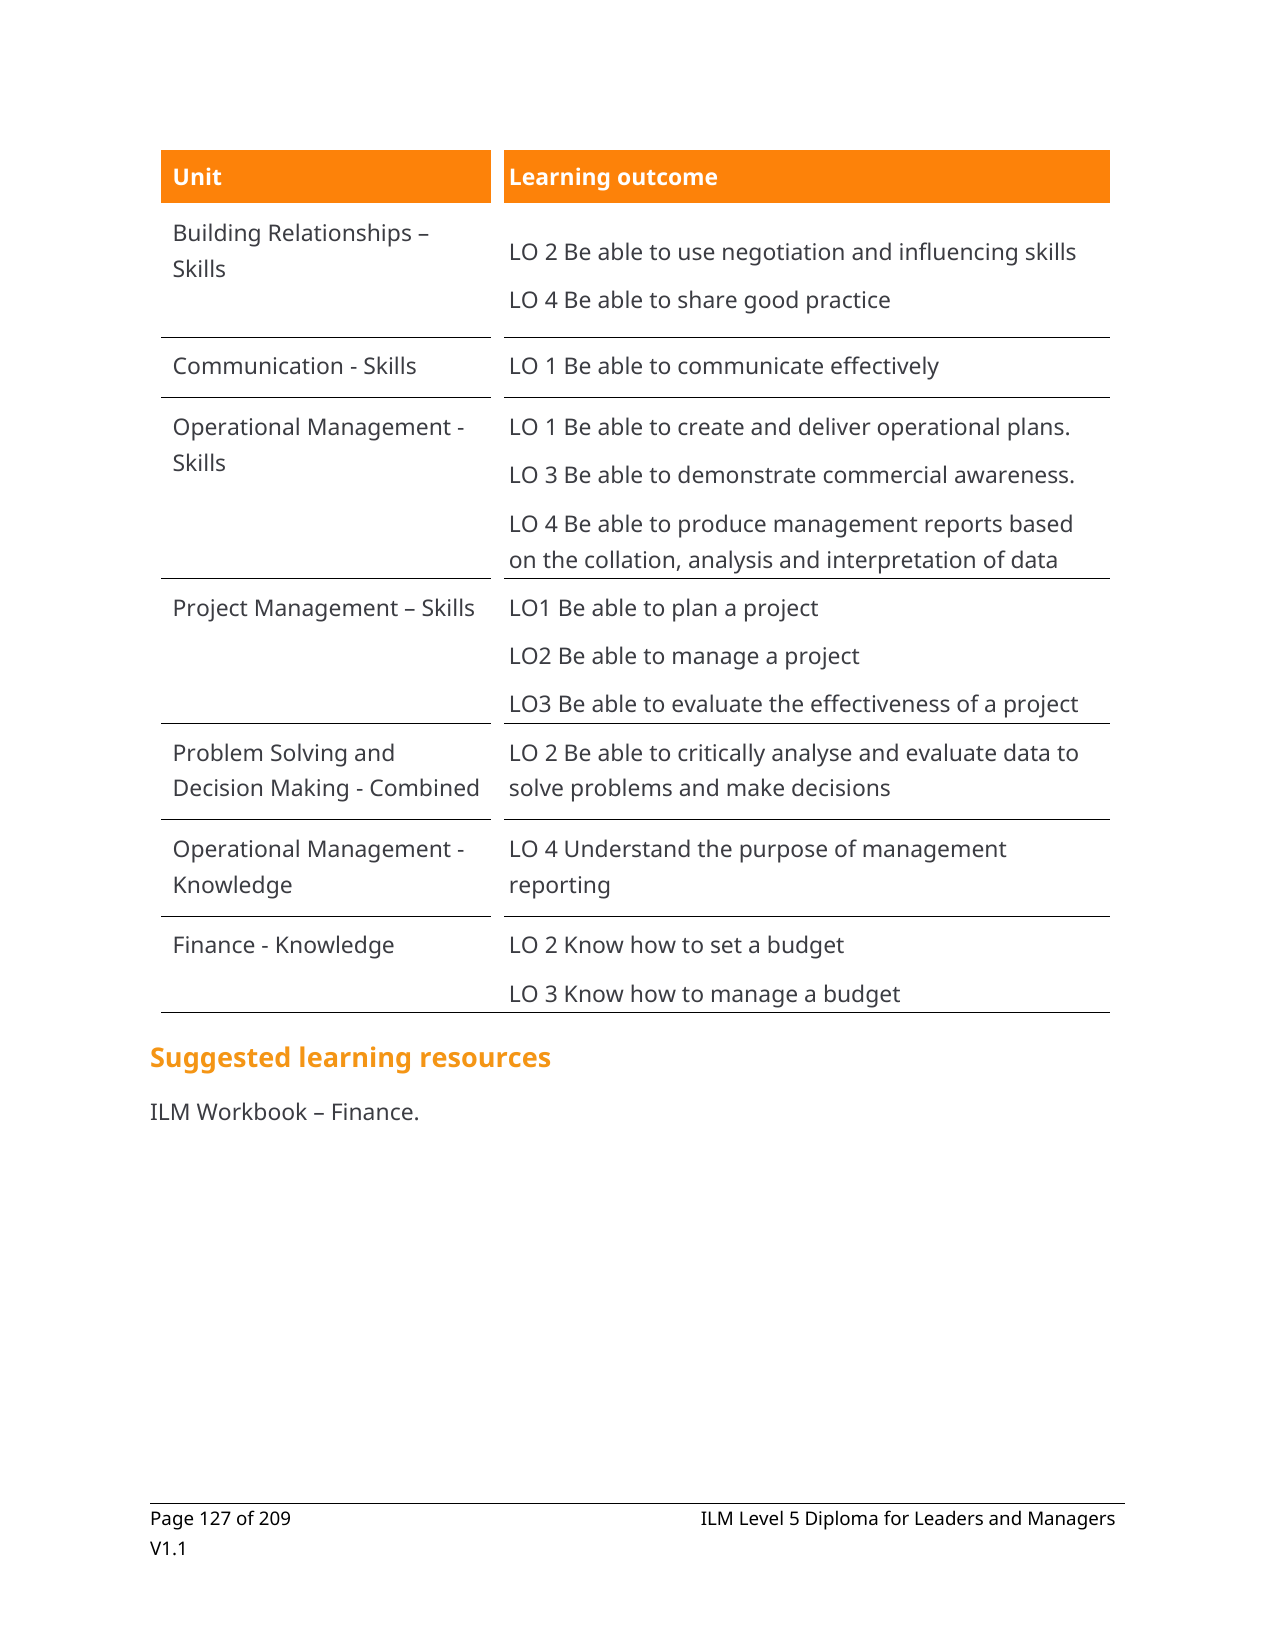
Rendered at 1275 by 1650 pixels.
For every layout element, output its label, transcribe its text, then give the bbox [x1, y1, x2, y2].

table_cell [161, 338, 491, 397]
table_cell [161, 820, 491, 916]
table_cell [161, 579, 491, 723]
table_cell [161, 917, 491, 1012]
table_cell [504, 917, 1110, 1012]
text Suggested learning resources [150, 1038, 1125, 1075]
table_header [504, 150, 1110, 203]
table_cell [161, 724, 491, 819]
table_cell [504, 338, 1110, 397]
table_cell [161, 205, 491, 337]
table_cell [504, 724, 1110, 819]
text ILM Workbook – Finance. [150, 1096, 1125, 1127]
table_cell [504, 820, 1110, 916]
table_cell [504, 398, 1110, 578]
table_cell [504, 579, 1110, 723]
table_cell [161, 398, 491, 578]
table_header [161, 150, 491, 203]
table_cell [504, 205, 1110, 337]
